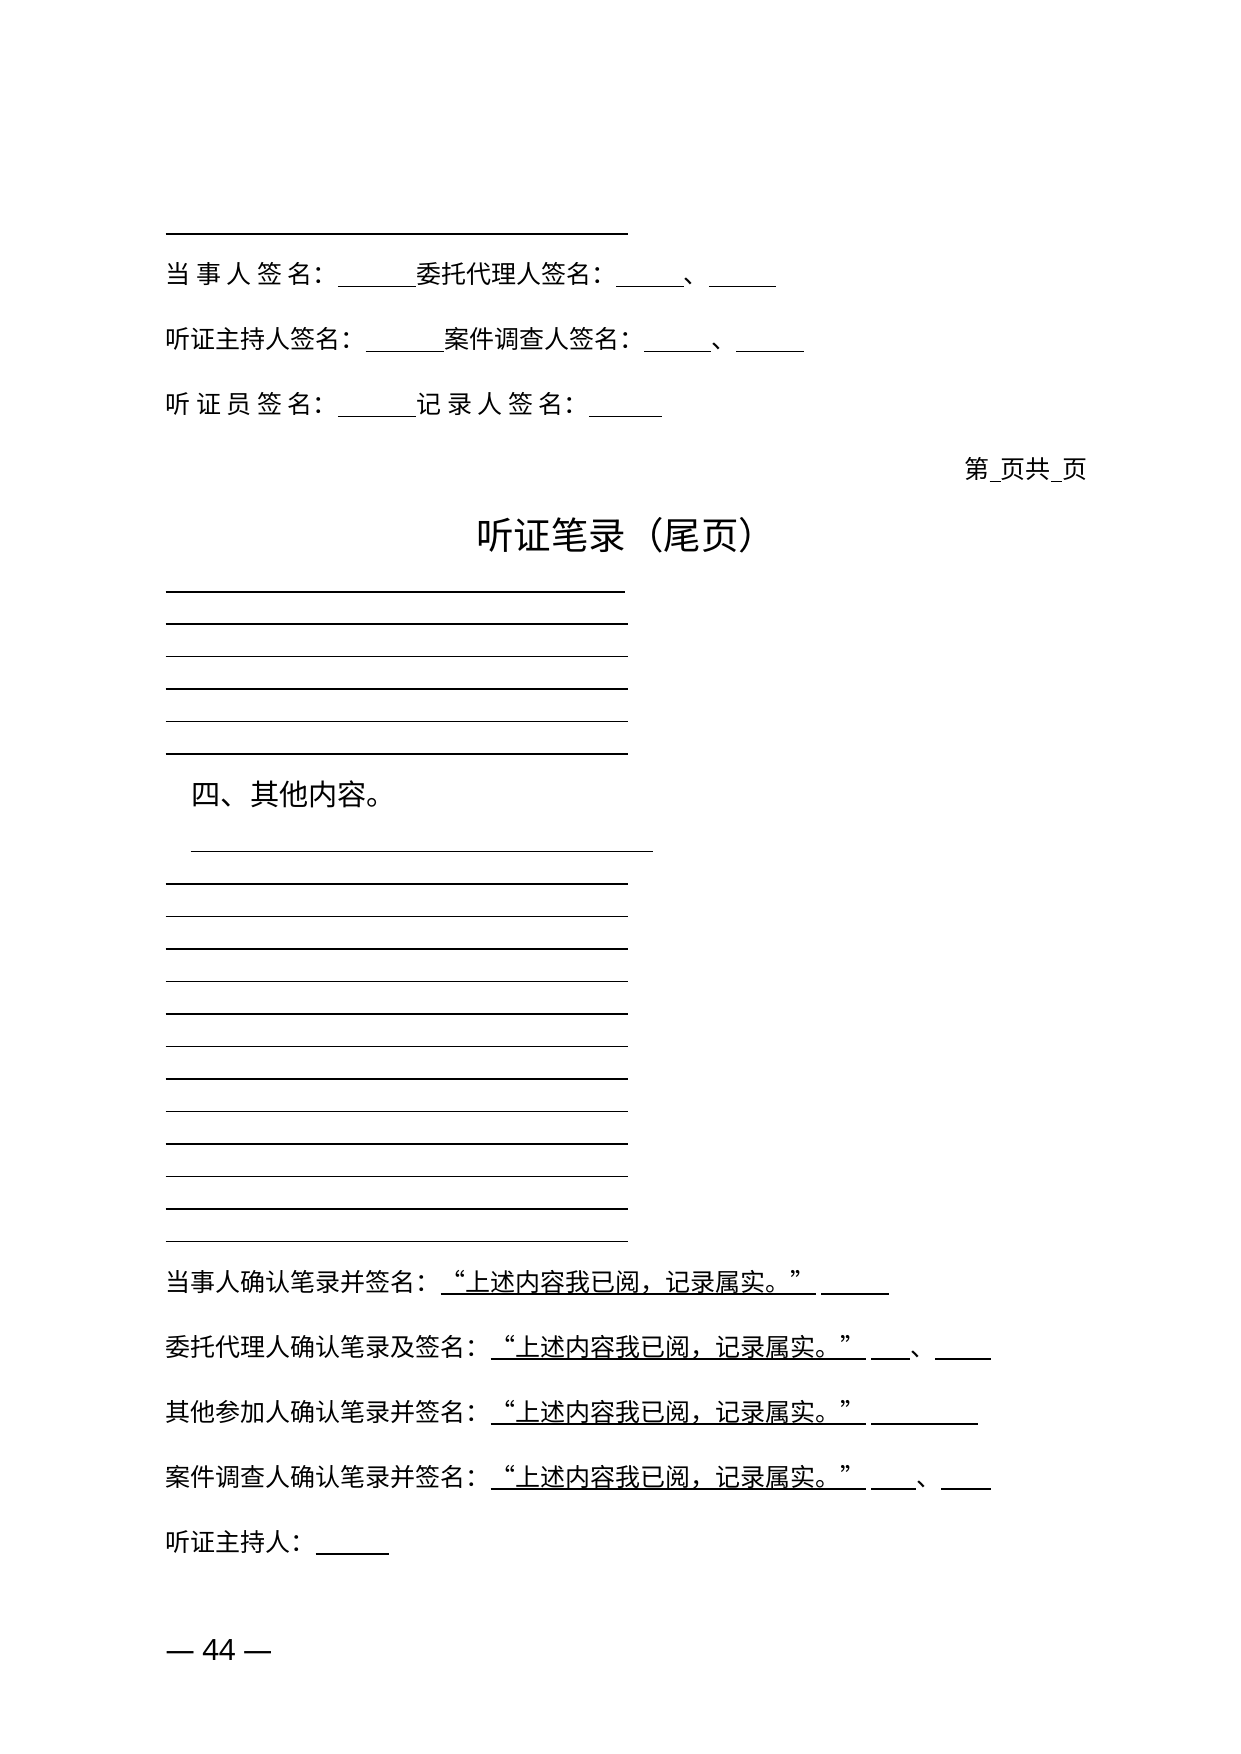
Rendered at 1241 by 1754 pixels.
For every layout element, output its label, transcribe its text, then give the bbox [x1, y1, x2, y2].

text 委托代理人确认笔录及签名：“上述内容我已阅，记录属实。” 、 [165, 1313, 1087, 1378]
text 听证笔录（尾页） [165, 500, 1087, 565]
text 当事人确认笔录并签名：“上述内容我已阅，记录属实。” [165, 1248, 1087, 1313]
text 第 页共 页 [165, 435, 1087, 500]
text 听 证 员 签 名： 记 录 人 签 名： [165, 370, 1087, 435]
text 听证主持人： [165, 1508, 1087, 1573]
text 案件调查人确认笔录并签名：“上述内容我已阅，记录属实。” 、 [165, 1443, 1087, 1508]
text 当 事 人 签 名： 委托代理人签名： 、 [165, 240, 1087, 305]
text 四、其他内容。 [165, 760, 1087, 825]
text 其他参加人确认笔录并签名：“上述内容我已阅，记录属实。” [165, 1378, 1087, 1443]
text 听证主持人签名： 案件调查人签名： 、 [165, 305, 1087, 370]
